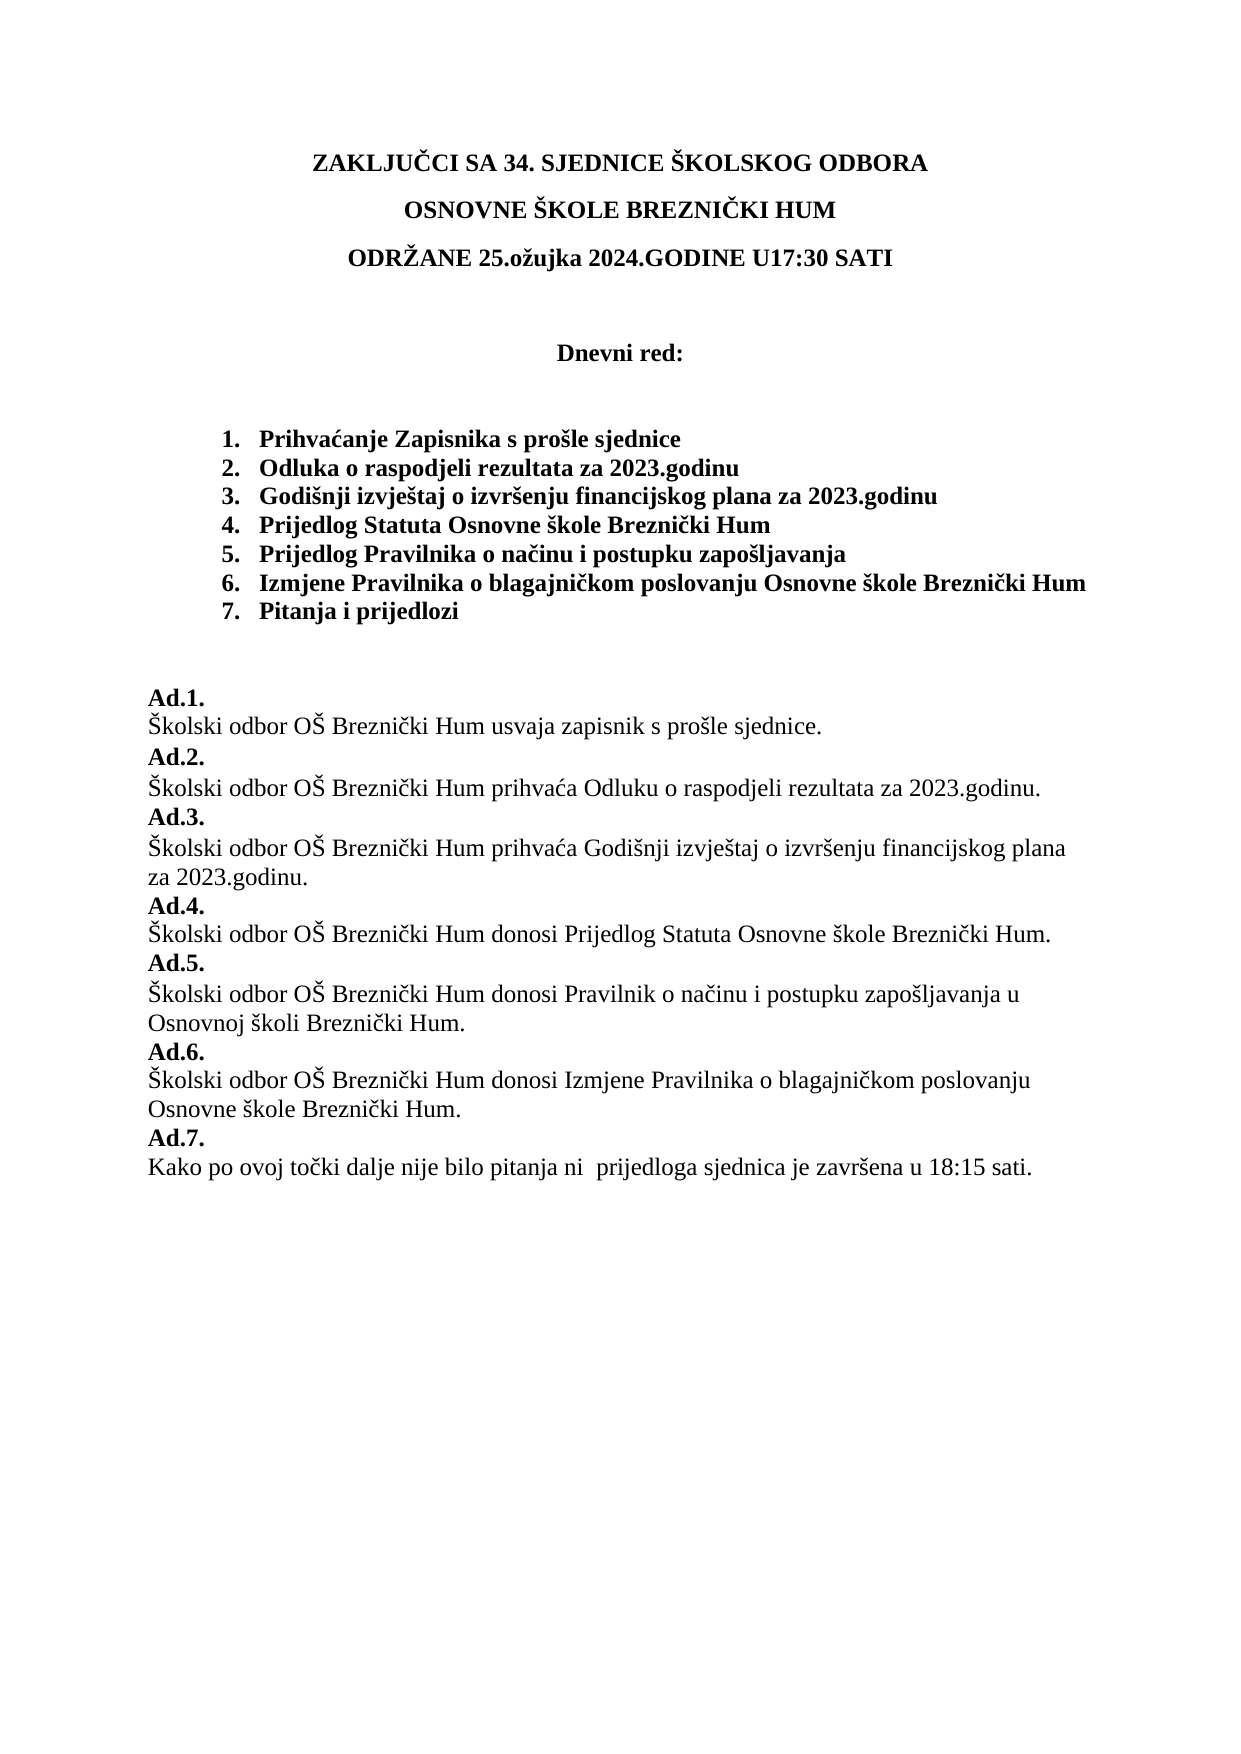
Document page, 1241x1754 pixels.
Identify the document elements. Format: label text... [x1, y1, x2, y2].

list Prihvaćanje Zapisnika s prošle sjednice [221, 424, 1093, 453]
text Ad.2. [148, 742, 1093, 771]
text Ad.5. [148, 948, 1093, 977]
text Ad.6. [148, 1037, 1093, 1066]
text Školski odbor OŠ Breznički Hum prihvaća Odluku o raspodjeli rezultata za 2023.godinu. [148, 773, 1093, 802]
text Kako po ovoj točki dalje nije bilo pitanja ni prijedloga sjednica je završena u 18:15 sati. [148, 1152, 1093, 1181]
text Školski odbor OŠ Breznički Hum donosi Izmjene Pravilnika o blagajničkom poslovanju Osnovne škole Breznički Hum. [148, 1066, 1093, 1123]
text Ad.3. [148, 802, 1093, 831]
text ZAKLJUČCI SA 34. SJEDNICE ŠKOLSKOG ODBORA [148, 148, 1093, 176]
text Dnevni red: [148, 338, 1093, 366]
text Školski odbor OŠ Breznički Hum prihvaća Godišnji izvještaj o izvršenju financijskog plana za 2023.godinu. [148, 833, 1093, 891]
list Prijedlog Pravilnika o načinu i postupku zapošljavanja [221, 539, 1093, 568]
list Ad.1. [73, 683, 1093, 711]
text OSNOVNE ŠKOLE BREZNIČKI HUM [148, 195, 1093, 224]
text ODRŽANE 25.ožujka 2024.GODINE U17:30 SATI [148, 243, 1093, 272]
list Prijedlog Statuta Osnovne škole Breznički Hum [221, 510, 1093, 539]
text Ad.4. [148, 891, 1093, 919]
list Odluka o raspodjeli rezultata za 2023.godinu [221, 453, 1093, 481]
text Školski odbor OŠ Breznički Hum donosi Pravilnik o načinu i postupku zapošljavanja u Osnovnoj školi Breznički Hum. [148, 979, 1093, 1037]
text Školski odbor OŠ Breznički Hum donosi Prijedlog Statuta Osnovne škole Breznički Hum. [148, 919, 1093, 948]
list Pitanja i prijedlozi [221, 596, 1093, 625]
text Ad.7. [148, 1123, 1093, 1152]
list Godišnji izvještaj o izvršenju financijskog plana za 2023.godinu [221, 481, 1093, 510]
list Izmjene Pravilnika o blagajničkom poslovanju Osnovne škole Breznički Hum [221, 568, 1093, 596]
text Školski odbor OŠ Breznički Hum usvaja zapisnik s prošle sjednice. [148, 711, 1093, 740]
